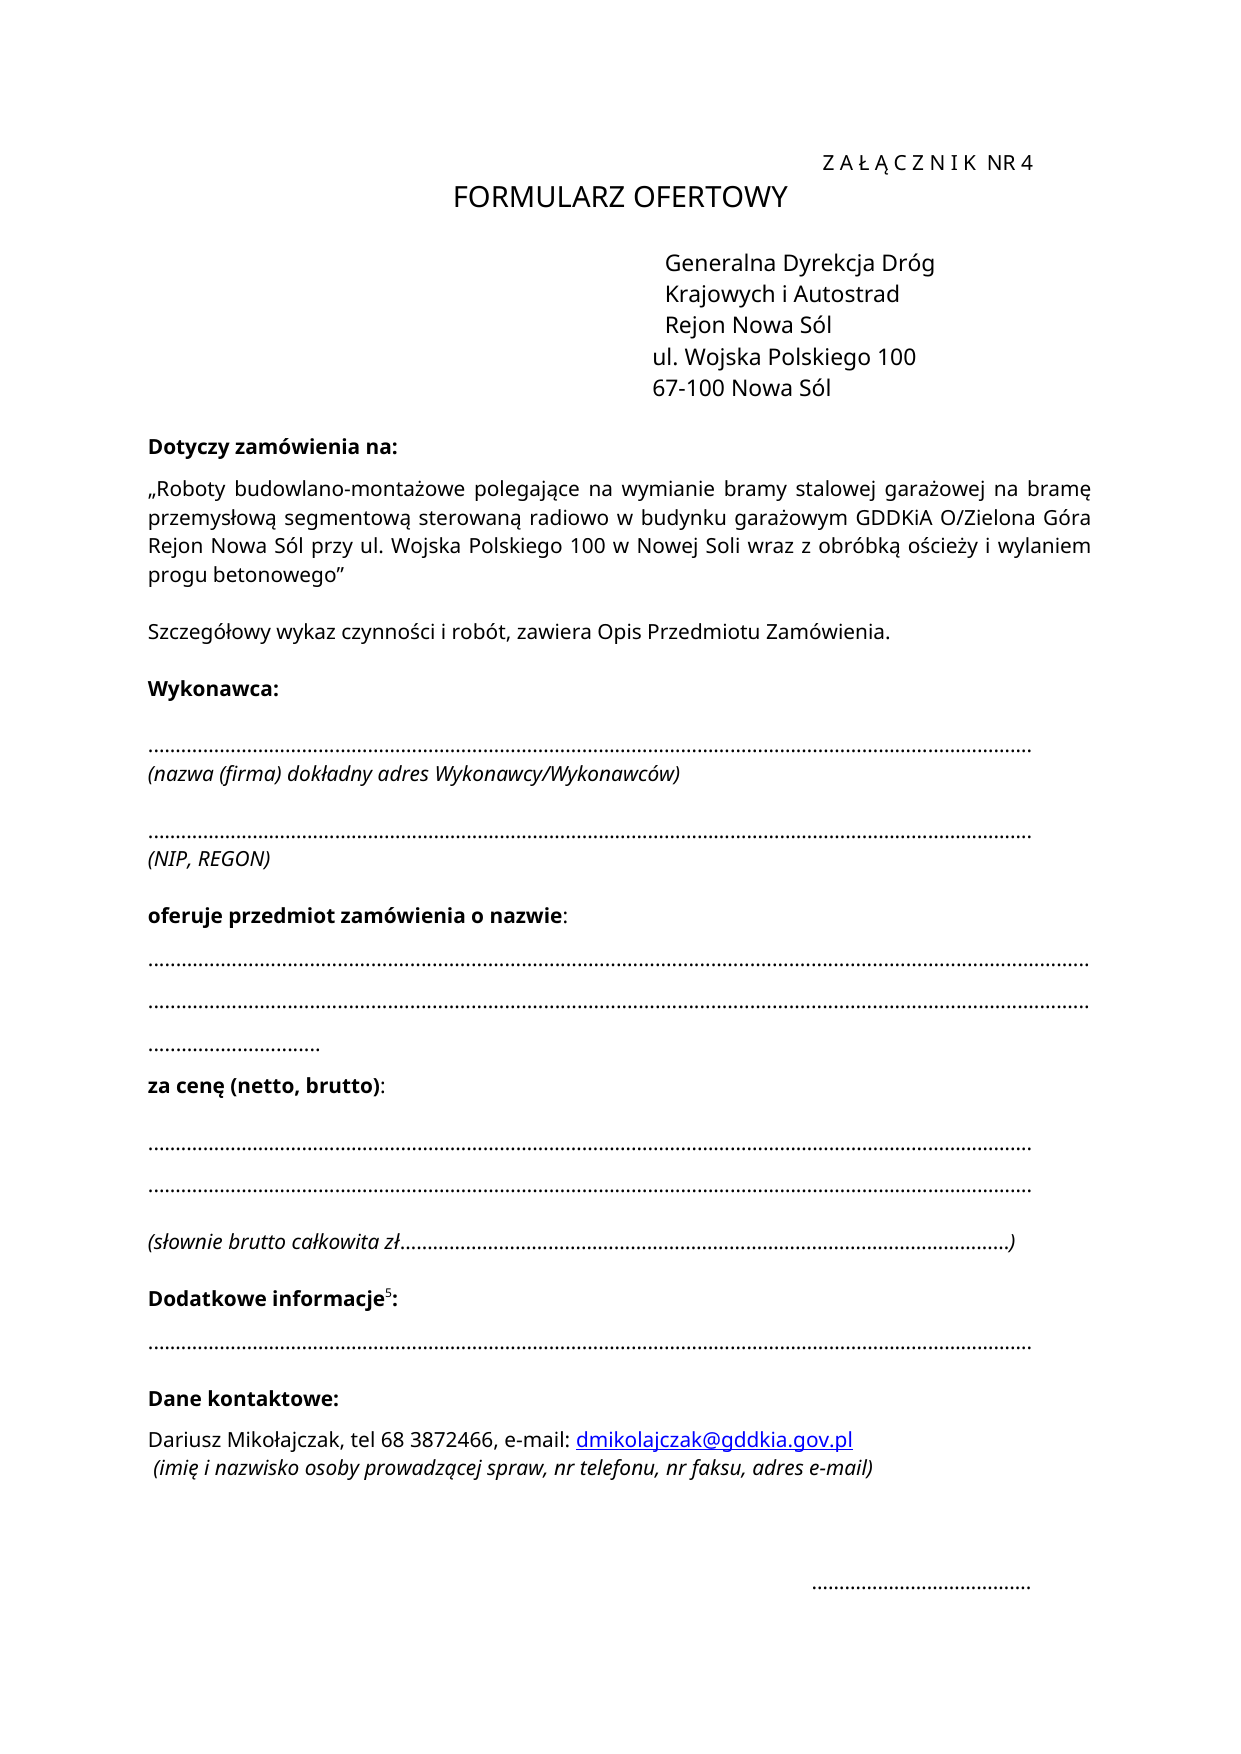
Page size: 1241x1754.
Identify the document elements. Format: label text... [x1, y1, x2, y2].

text ul. Wojska Polskiego 100 [616, 341, 1093, 372]
text Dane kontaktowe: [148, 1384, 1093, 1412]
text .……………………………………………………………………………………………………………………………………………. [148, 816, 1093, 844]
text Szczegółowy wykaz czynności i robót, zawiera Opis Przedmiotu Zamówienia. [148, 617, 1093, 645]
text (NIP, REGON) [148, 844, 1093, 873]
text Dodatkowe informacje5: [148, 1284, 1093, 1313]
text .……………………………………………………………………………………………………………………………………………. [148, 1128, 1093, 1156]
text .……………………………………………………………………………………………………………………………………………. [148, 1327, 1093, 1355]
text .……………………………………………………………………………………………………………………………………………. [148, 731, 1093, 759]
text .……………………………………………………………………………………………………………………………………………. [148, 1171, 1093, 1199]
text Wykonawca: [148, 674, 1093, 702]
text (nazwa (firma) dokładny adres Wykonawcy/Wykonawców) [148, 759, 1093, 787]
text (słownie brutto całkowita zł…………………………………………………………………………………………………) [148, 1227, 1093, 1256]
text Dotyczy zamówienia na: [148, 432, 1093, 460]
text Generalna Dyrekcja Dróg Krajowych i Autostrad [664, 247, 1093, 309]
text Rejon Nowa Sól [616, 309, 1093, 341]
text „Roboty budowlano-montażowe polegające na wymianie bramy stalowej garażowej na bramę przemysłową segmentową sterowaną radiowo w budynku garażowym GDDKiA O/Zielona Góra Rejon Nowa Sól przy ul. Wojska Polskiego 100 w Nowej Soli wraz z obróbką ościeży i wylaniem progu betonowego” [148, 474, 1093, 588]
text za cenę (netto, brutto): [148, 1072, 1093, 1100]
text 67-100 Nowa Sól [616, 372, 1093, 403]
text ................................................................................................................................................................................................................................................................................................................................................................................. [148, 944, 1093, 1057]
text (imię i nazwisko osoby prowadzącej spraw, nr telefonu, nr faksu, adres e-mail) [148, 1453, 1093, 1482]
text Dariusz Mikołajczak, tel 68 3872466, e-mail: dmikolajczak@gddkia.gov.pl [148, 1425, 1093, 1453]
text Z A Ł Ą C Z N I K NR 4 [148, 148, 1093, 176]
text oferuje przedmiot zamówienia o nazwie: [148, 901, 1093, 929]
text FORMULARZ OFERTOWY [148, 176, 1093, 216]
text …………………………………. [738, 1567, 1093, 1595]
